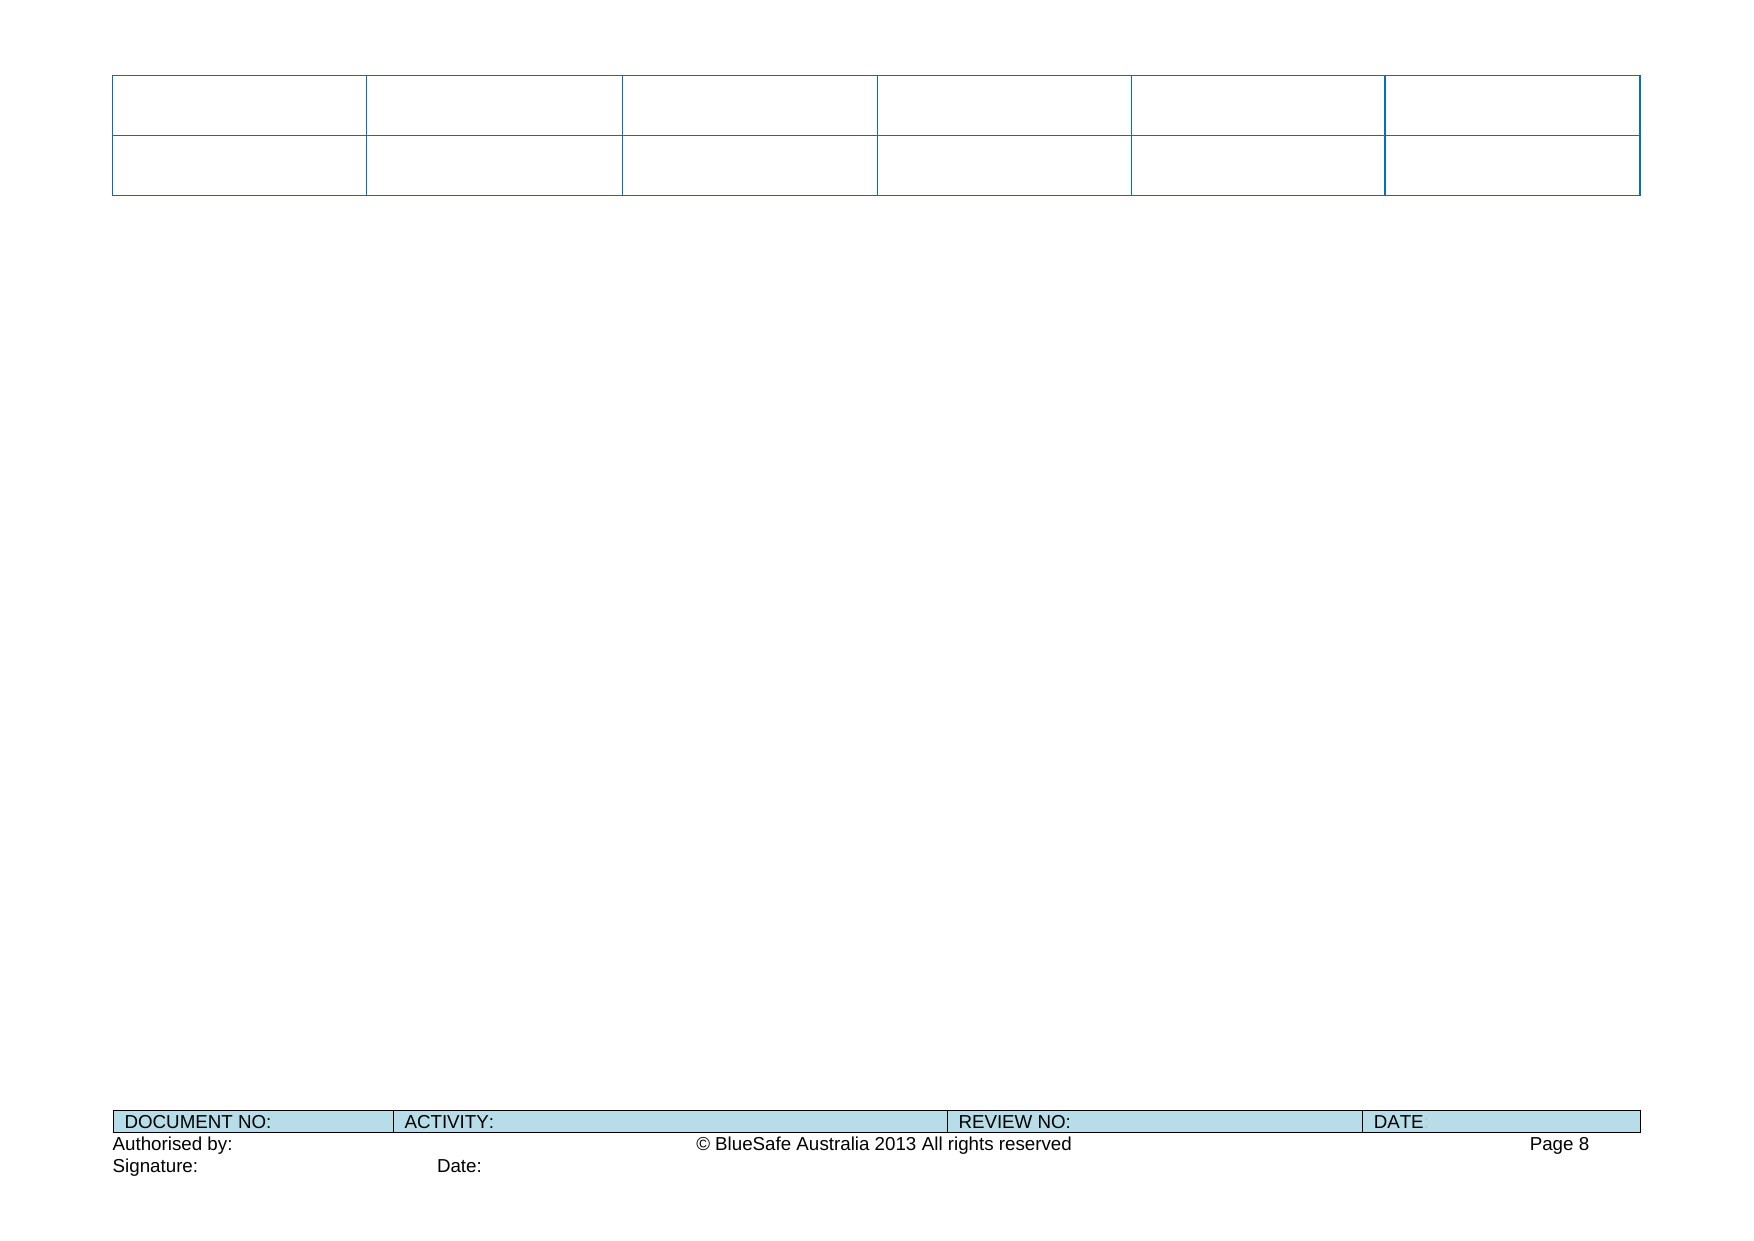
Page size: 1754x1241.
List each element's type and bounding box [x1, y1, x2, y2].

table_cell [878, 136, 1131, 195]
table_cell [878, 76, 1131, 135]
table_cell [367, 136, 622, 195]
table_cell [623, 76, 877, 135]
table_cell [1132, 136, 1384, 195]
table_cell [1386, 136, 1639, 195]
table_cell [1132, 76, 1384, 135]
table_cell [623, 136, 877, 195]
table_cell [113, 136, 366, 195]
table_cell [367, 76, 622, 135]
table_cell [1386, 76, 1639, 135]
table_cell [113, 76, 366, 135]
